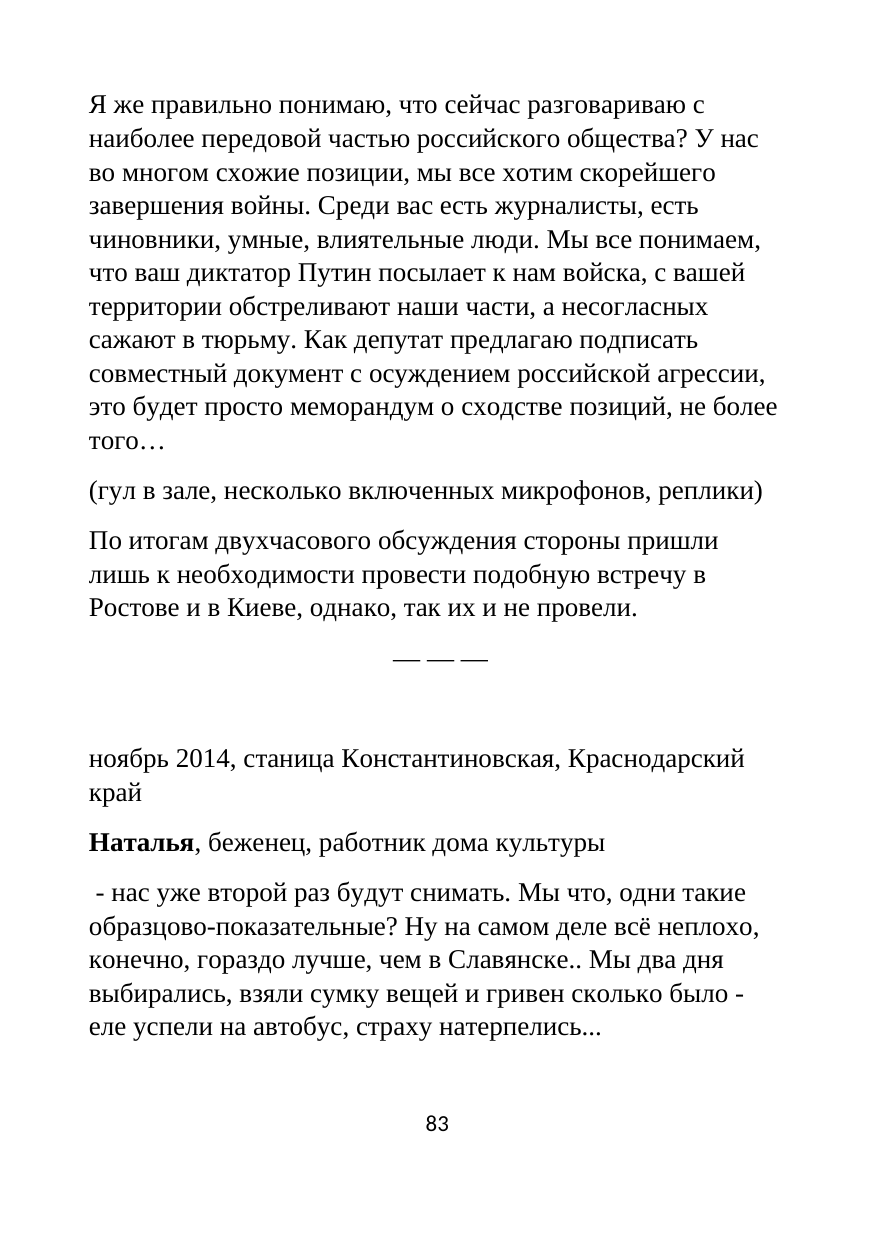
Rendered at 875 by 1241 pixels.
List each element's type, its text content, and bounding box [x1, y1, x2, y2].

text Я же правильно понимаю, что сейчас разговариваю с наиболее передовой частью российского общества? У нас во многом схожие позиции, мы все хотим скорейшего завершения войны. Среди вас есть журналисты, есть чиновники, умные, влиятельные люди. Мы все понимаем, что ваш диктатор Путин посылает к нам войска, с вашей территории обстреливают наши части, а несогласных сажают в тюрьму. Как депутат предлагаю подписать совместный документ с осуждением российской агрессии, это будет просто меморандум о сходстве позиций, не более того… [89, 89, 785, 455]
text (гул в зале, несколько включенных микрофонов, реплики) [89, 474, 785, 505]
text - нас уже второй раз будут снимать. Мы что, одни такие образцово-показательные? Ну на самом деле всё неплохо, конечно, гораздо лучше, чем в Славянске.. Мы два дня выбирались, взяли сумку вещей и гривен сколько было - еле успели на автобус, страху натерпелись... [89, 876, 785, 1041]
text По итогам двухчасового обсуждения стороны пришли лишь к необходимости провести подобную встречу в Ростове и в Киеве, однако, так их и не провели. [89, 524, 785, 623]
text ноябрь 2014, станица Константиновская, Краснодарский край [89, 742, 785, 807]
text Наталья, беженец, работник дома культуры [89, 826, 785, 857]
text — — — [89, 642, 785, 673]
